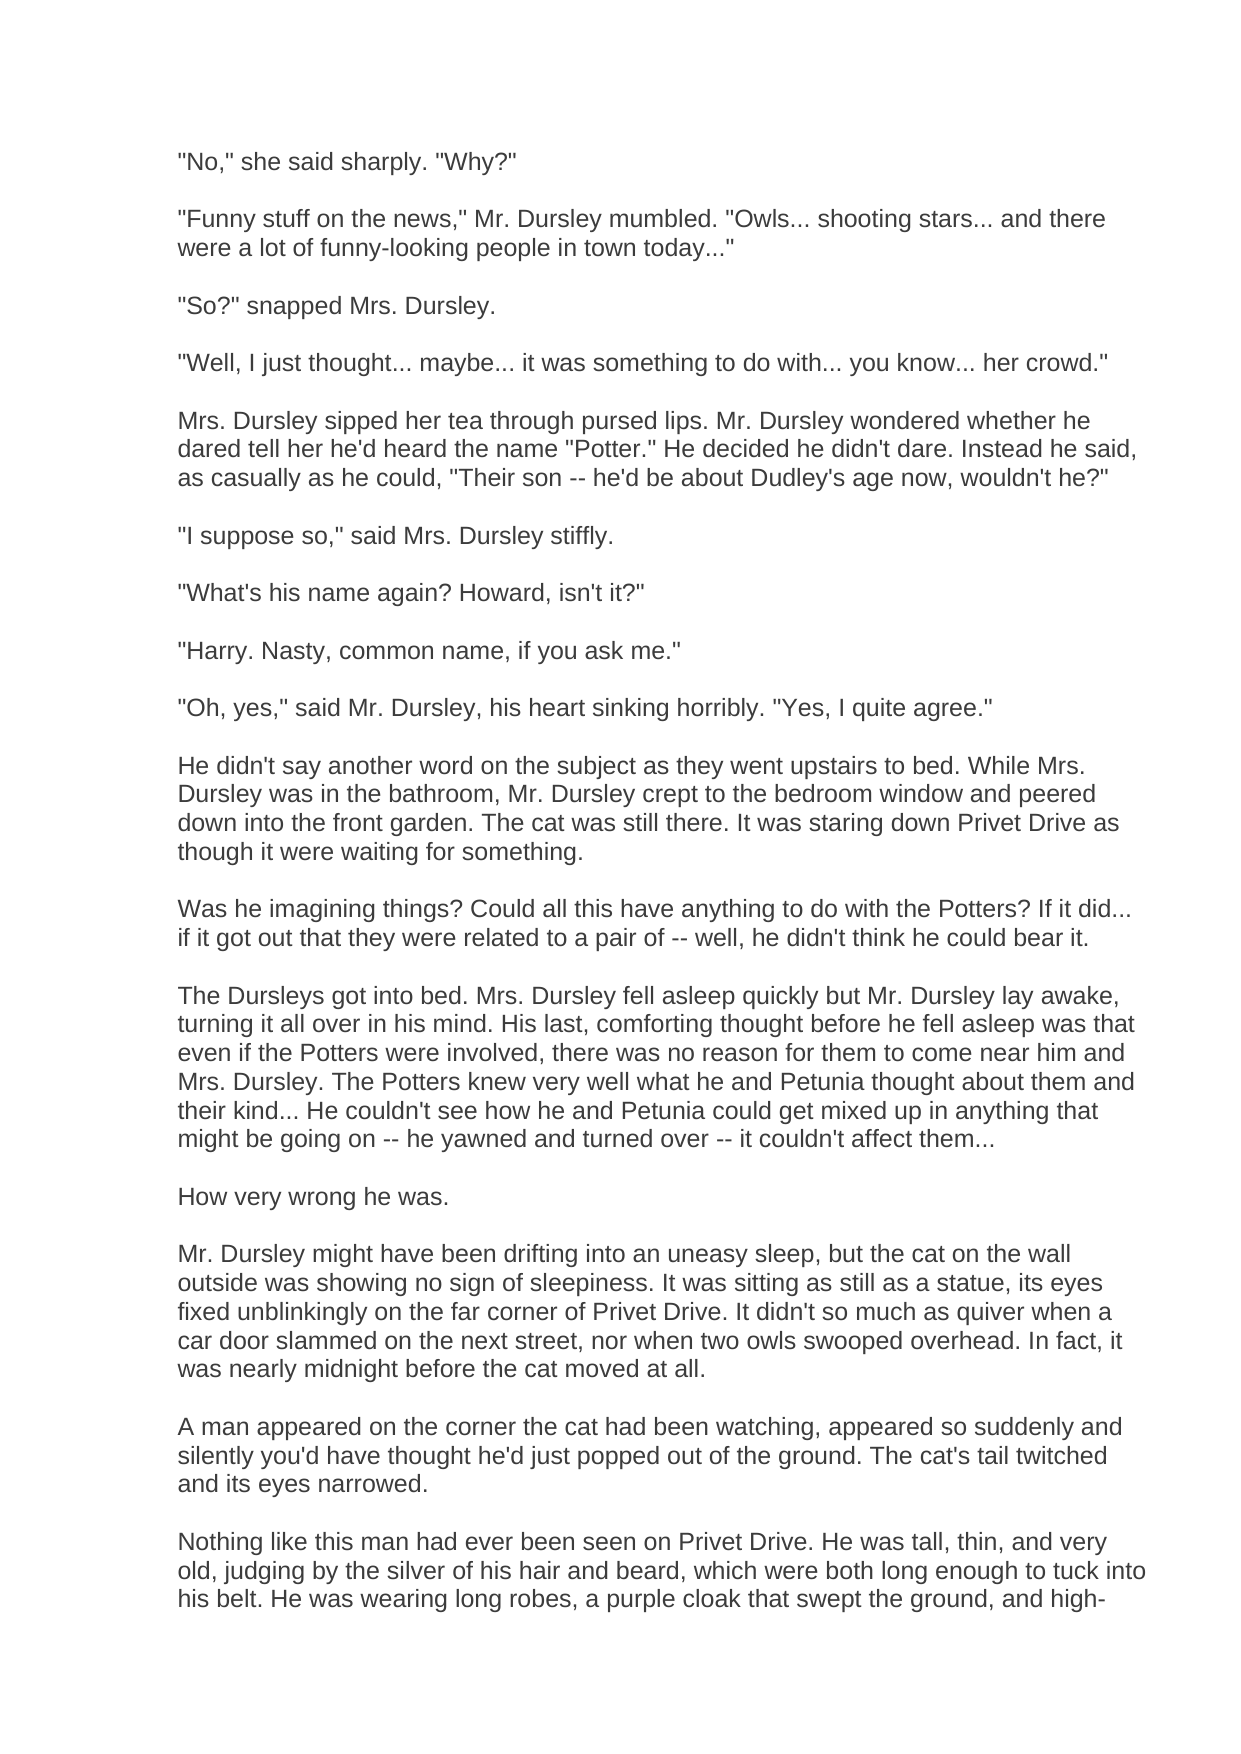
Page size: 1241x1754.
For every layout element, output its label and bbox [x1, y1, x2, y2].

text [177, 118, 1152, 1613]
